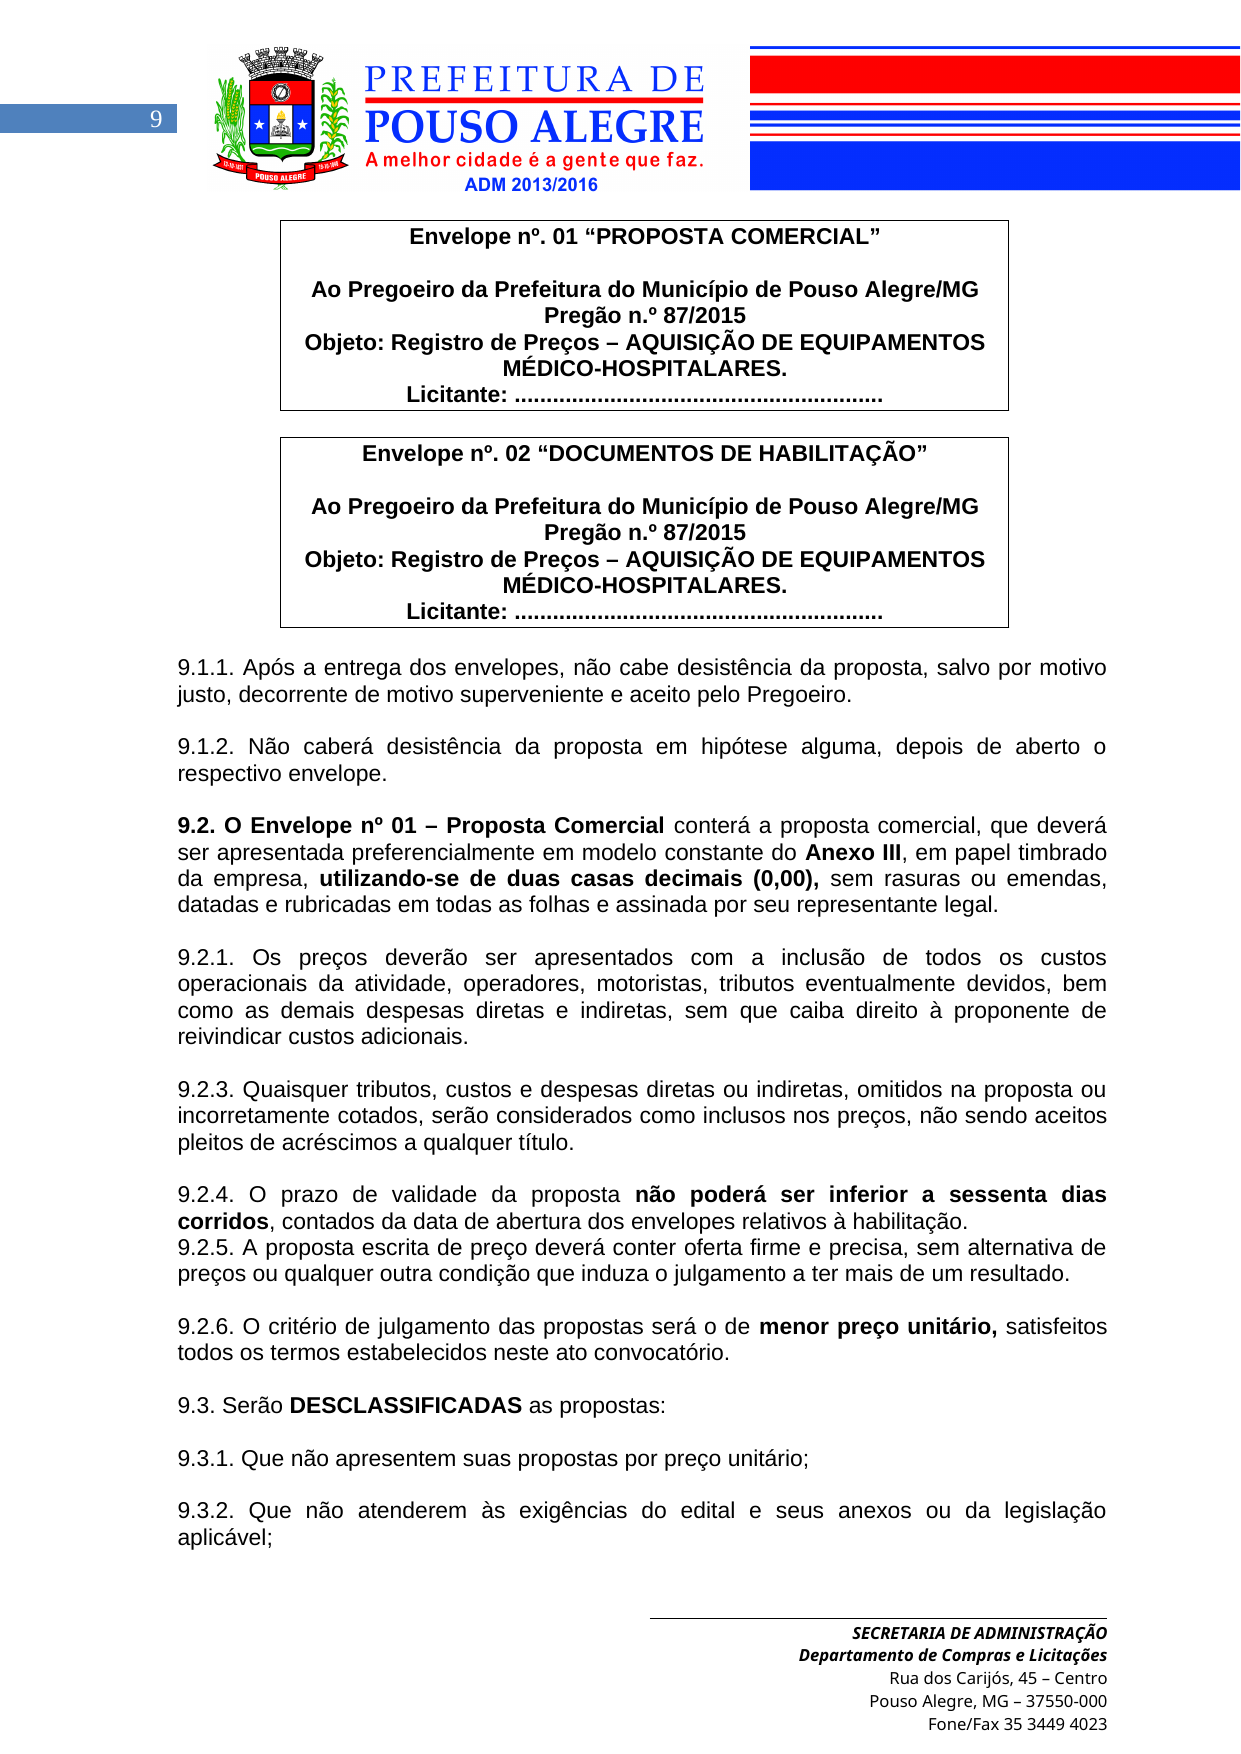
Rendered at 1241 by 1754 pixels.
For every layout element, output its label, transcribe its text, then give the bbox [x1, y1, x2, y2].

text Licitante: .......................................................... [281, 378, 1008, 410]
text 9.2.5. A proposta escrita de preço deverá conter oferta firme e precisa, sem alternativa de preços ou qualquer outra condição que induza o julgamento a ter mais de um resultado. [177, 1234, 1107, 1287]
text 9.1.1. Após a entrega dos envelopes, não cabe desistência da proposta, salvo por motivo justo, decorrente de motivo superveniente e aceito pelo Pregoeiro. [177, 654, 1107, 707]
text 9.3.1. Que não apresentem suas propostas por preço unitário; [177, 1445, 1107, 1471]
text Ao Pregoeiro da Prefeitura do Município de Pouso Alegre/MG [281, 490, 1008, 516]
text 9.2.6. O critério de julgamento das propostas será o de menor preço unitário, satisfeitos todos os termos estabelecidos neste ato convocatório. [177, 1313, 1107, 1366]
text Pregão n.º 87/2015 [281, 516, 1008, 542]
text 9.2.4. O prazo de validade da proposta não poderá ser inferior a sessenta dias corridos, contados da data de abertura dos envelopes relativos à habilitação. [177, 1181, 1107, 1234]
text 9.2.1. Os preços deverão ser apresentados com a inclusão de todos os custos operacionais da atividade, operadores, motoristas, tributos eventualmente devidos, bem como as demais despesas diretas e indiretas, sem que caiba direito à proponente de reivindicar custos adicionais. [177, 944, 1107, 1049]
text 9.1.2. Não caberá desistência da proposta em hipótese alguma, depois de aberto o respectivo envelope. [177, 733, 1107, 786]
text Objeto: Registro de Preços – AQUISIÇÃO DE EQUIPAMENTOS MÉDICO-HOSPITALARES. [281, 542, 1008, 595]
text 9.3.2. Que não atenderem às exigências do edital e seus anexos ou da legislação aplicável; [177, 1497, 1107, 1550]
text 9.2. O Envelope nº 01 – Proposta Comercial conterá a proposta comercial, que deverá ser apresentada preferencialmente em modelo constante do Anexo III, em papel timbrado da empresa, utilizando-se de duas casas decimais (0,00), sem rasuras ou emendas, datadas e rubricadas em todas as folhas e assinada por seu representante legal. [177, 812, 1107, 918]
text Objeto: Registro de Preços – AQUISIÇÃO DE EQUIPAMENTOS MÉDICO-HOSPITALARES. [281, 325, 1008, 378]
text 9.2.3. Quaisquer tributos, custos e despesas diretas ou indiretas, omitidos na proposta ou incorretamente cotados, serão considerados como inclusos nos preços, não sendo aceitos pleitos de acréscimos a qualquer título. [177, 1076, 1107, 1155]
picture [206, 44, 1241, 192]
text Envelope nº. 01 “PROPOSTA COMERCIAL” [281, 221, 1008, 249]
text Licitante: .......................................................... [281, 595, 1008, 627]
text Ao Pregoeiro da Prefeitura do Município de Pouso Alegre/MG [281, 273, 1008, 299]
text Pregão n.º 87/2015 [281, 299, 1008, 325]
text Envelope nº. 02 “DOCUMENTOS DE HABILITAÇÃO” [281, 438, 1008, 467]
text 9.3. Serão DESCLASSIFICADAS as propostas: [177, 1392, 1107, 1418]
